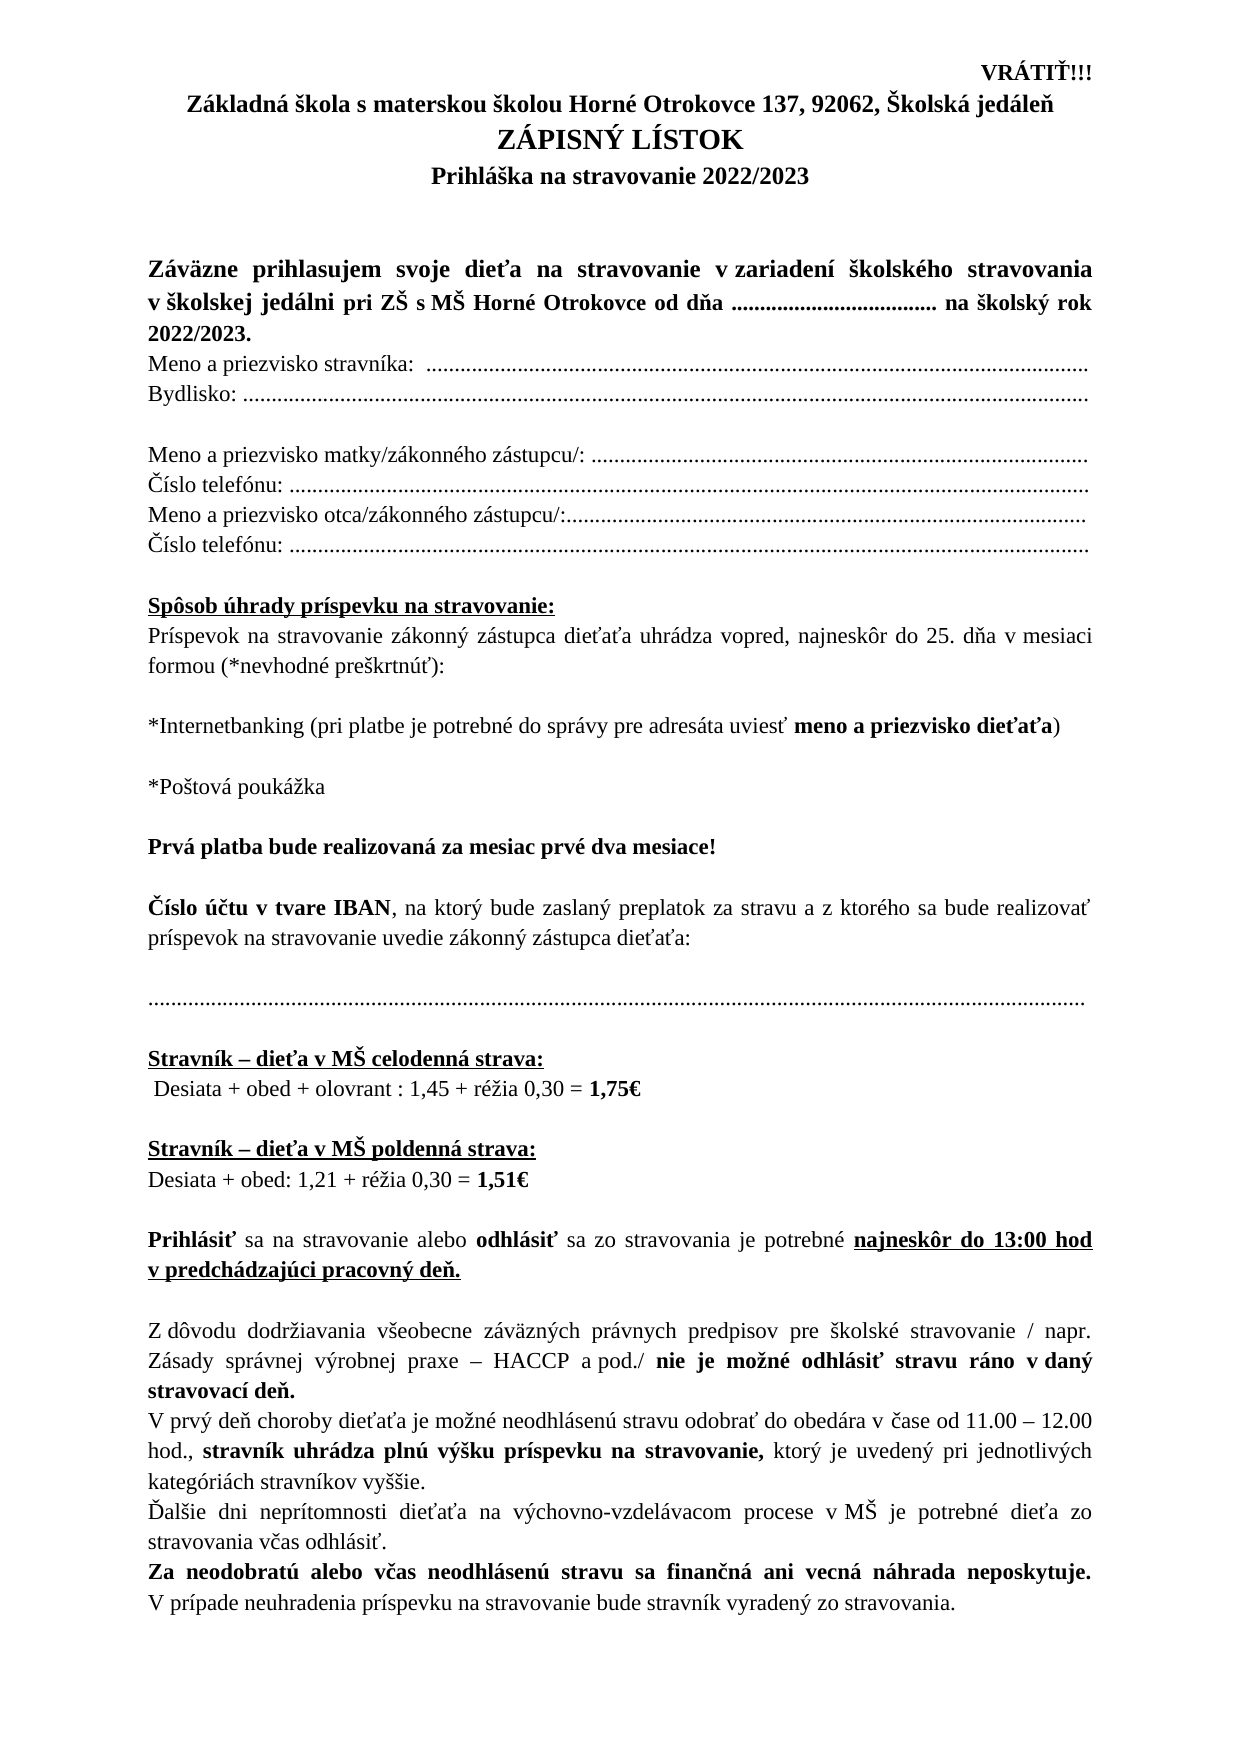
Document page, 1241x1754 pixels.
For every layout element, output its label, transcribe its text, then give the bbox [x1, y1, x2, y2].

text Základná škola s materskou školou Horné Otrokovce 137, 92062, Školská jedáleň [148, 89, 1093, 118]
text Prvá platba bude realizovaná za mesiac prvé dva mesiace! [148, 833, 1093, 860]
text Prihláška na stravovanie 2022/2023 [148, 161, 1093, 189]
text Prihlásiť sa na stravovanie alebo odhlásiť sa zo stravovania je potrebné najneskôr do 13:00 hod v predchádzajúci pracovný deň. [148, 1226, 1093, 1283]
text Za neodobratú alebo včas neodhlásenú stravu sa finančná ani vecná náhrada neposkytuje. V prípade neuhradenia príspevku na stravovanie bude stravník vyradený zo stravovania. [148, 1558, 1093, 1615]
text Číslo účtu v tvare IBAN, na ktorý bude zaslaný preplatok za stravu a z ktorého sa bude realizovať príspevok na stravovanie uvedie zákonný zástupca dieťaťa: [148, 894, 1093, 950]
text *Poštová poukážka [148, 773, 1093, 799]
text Záväzne prihlasujem svoje dieťa na stravovanie v zariadení školského stravovania v školskej jedálni pri ZŠ s MŠ Horné Otrokovce od dňa .................................... na školský rok 2022/2023. [148, 254, 1093, 346]
text Ďalšie dni neprítomnosti dieťaťa na výchovno-vzdelávacom procese v MŠ je potrebné dieťa zo stravovania včas odhlásiť. [148, 1498, 1093, 1554]
text ZÁPISNÝ LÍSTOK [148, 122, 1093, 156]
text Bydlisko: .................................................................................................................................................... [148, 380, 1093, 407]
text Stravník – dieťa v MŠ poldenná strava: [148, 1136, 1093, 1162]
text Príspevok na stravovanie zákonný zástupca dieťaťa uhrádza vopred, najneskôr do 25. dňa v mesiaci formou (*nevhodné preškrtnúť): [148, 622, 1093, 678]
text Číslo telefónu: ............................................................................................................................................ [148, 471, 1093, 497]
text *Internetbanking (pri platbe je potrebné do správy pre adresáta uviesť meno a priezvisko dieťaťa) [148, 713, 1093, 739]
text Z dôvodu dodržiavania všeobecne záväzných právnych predpisov pre školské stravovanie / napr. Zásady správnej výrobnej praxe – HACCP a pod./ nie je možné odhlásiť stravu ráno v daný stravovací deň. [148, 1317, 1093, 1403]
text Meno a priezvisko stravníka: .................................................................................................................... [148, 350, 1093, 376]
text Číslo telefónu: ............................................................................................................................................ [148, 531, 1093, 558]
text VRÁTIŤ!!! [148, 59, 1093, 85]
text V prvý deň choroby dieťaťa je možné neodhlásenú stravu odobrať do obedára v čase od 11.00 – 12.00 hod., stravník uhrádza plnú výšku príspevku na stravovanie, ktorý je uvedený pri jednotlivých kategóriách stravníkov vyššie. [148, 1407, 1093, 1494]
text Desiata + obed + olovrant : 1,45 + réžia 0,30 = 1,75€ [148, 1075, 1093, 1101]
text Spôsob úhrady príspevku na stravovanie: [148, 592, 1093, 618]
text Meno a priezvisko otca/zákonného zástupcu/:........................................................................................... [148, 501, 1093, 527]
text Stravník – dieťa v MŠ celodenná strava: [148, 1045, 1093, 1071]
text Desiata + obed: 1,21 + réžia 0,30 = 1,51€ [148, 1166, 1093, 1192]
text Meno a priezvisko matky/zákonného zástupcu/: ....................................................................................... [148, 441, 1093, 467]
text .................................................................................................................................................................... [148, 984, 1093, 1011]
